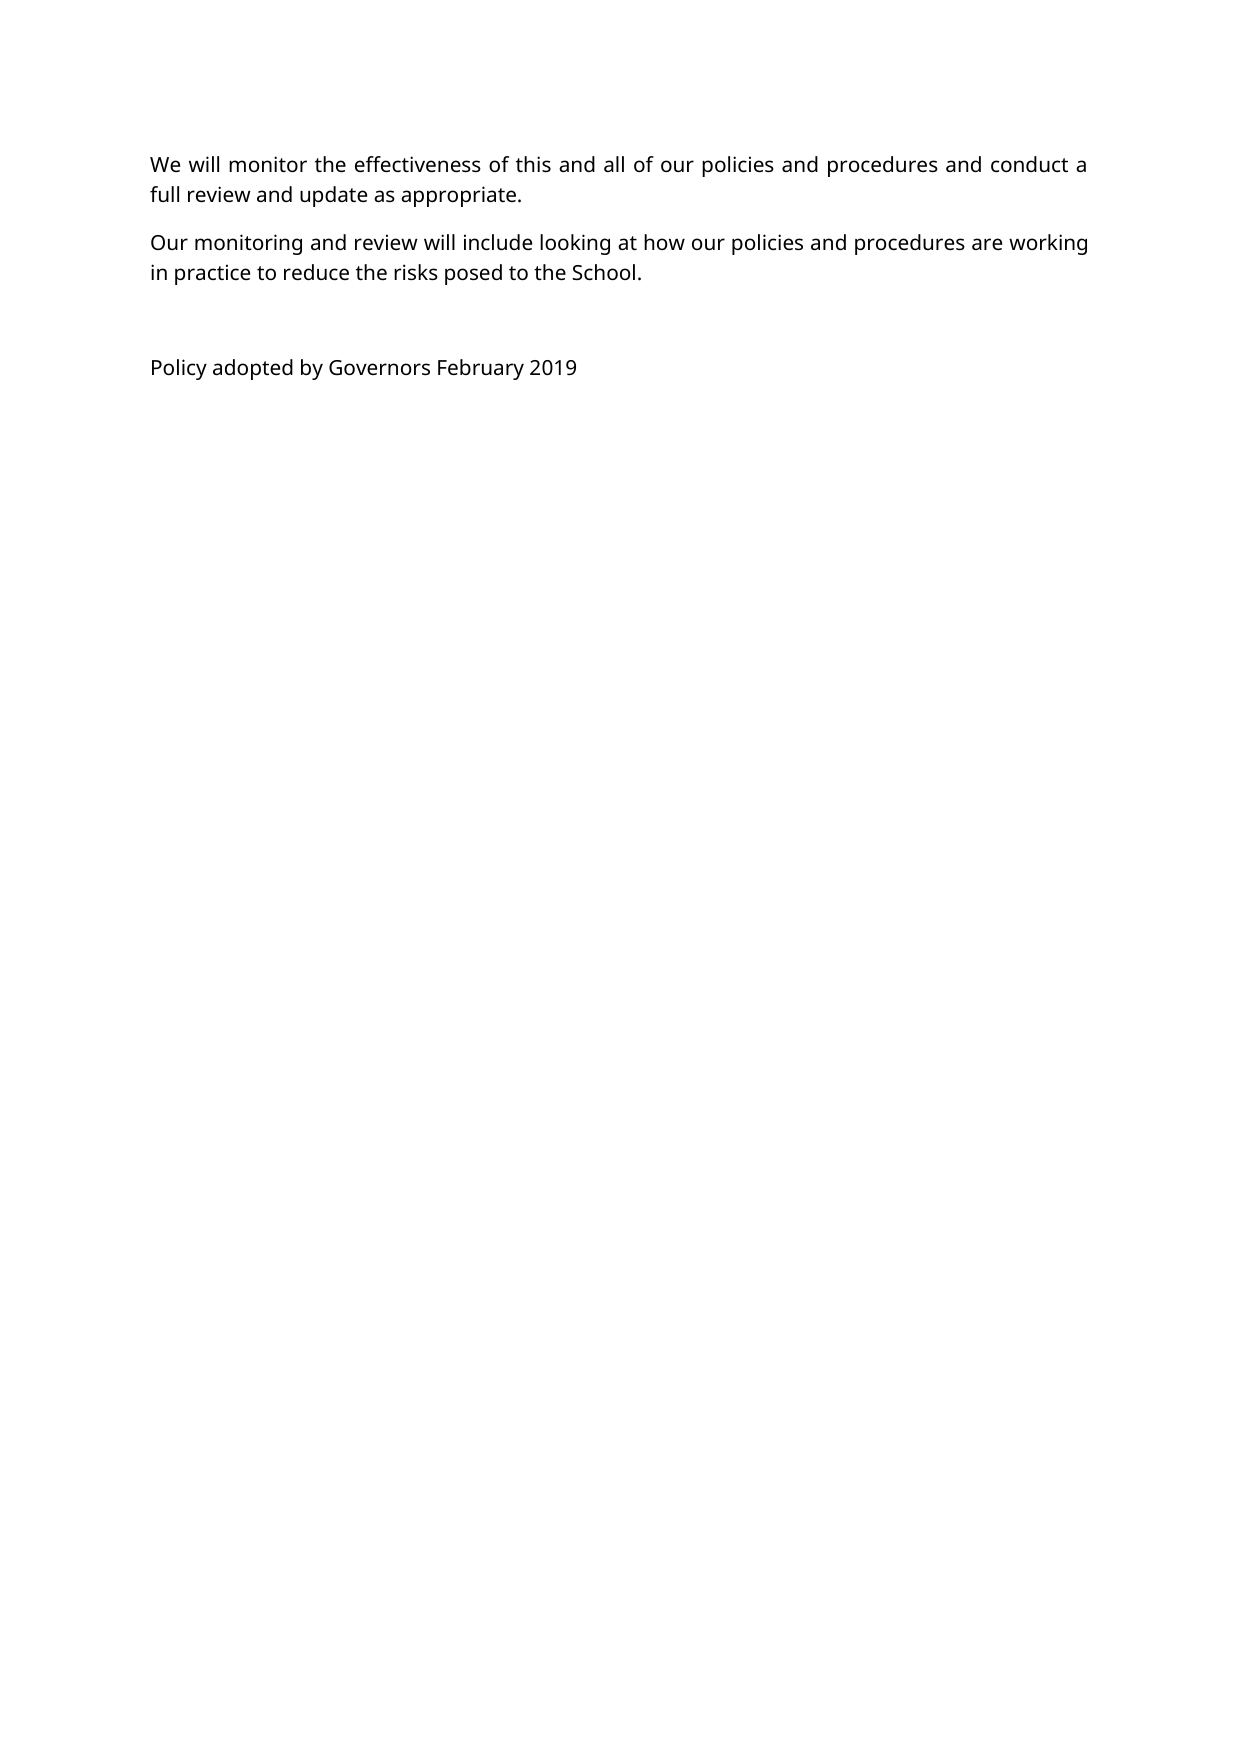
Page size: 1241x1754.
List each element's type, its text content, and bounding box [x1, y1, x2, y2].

text We will monitor the effectiveness of this and all of our policies and procedures and conduct a full review and update as appropriate. [150, 150, 1090, 209]
text Our monitoring and review will include looking at how our policies and procedures are working in practice to reduce the risks posed to the School. [150, 228, 1090, 287]
text Policy adopted by Governors February 2019 [150, 353, 1090, 382]
